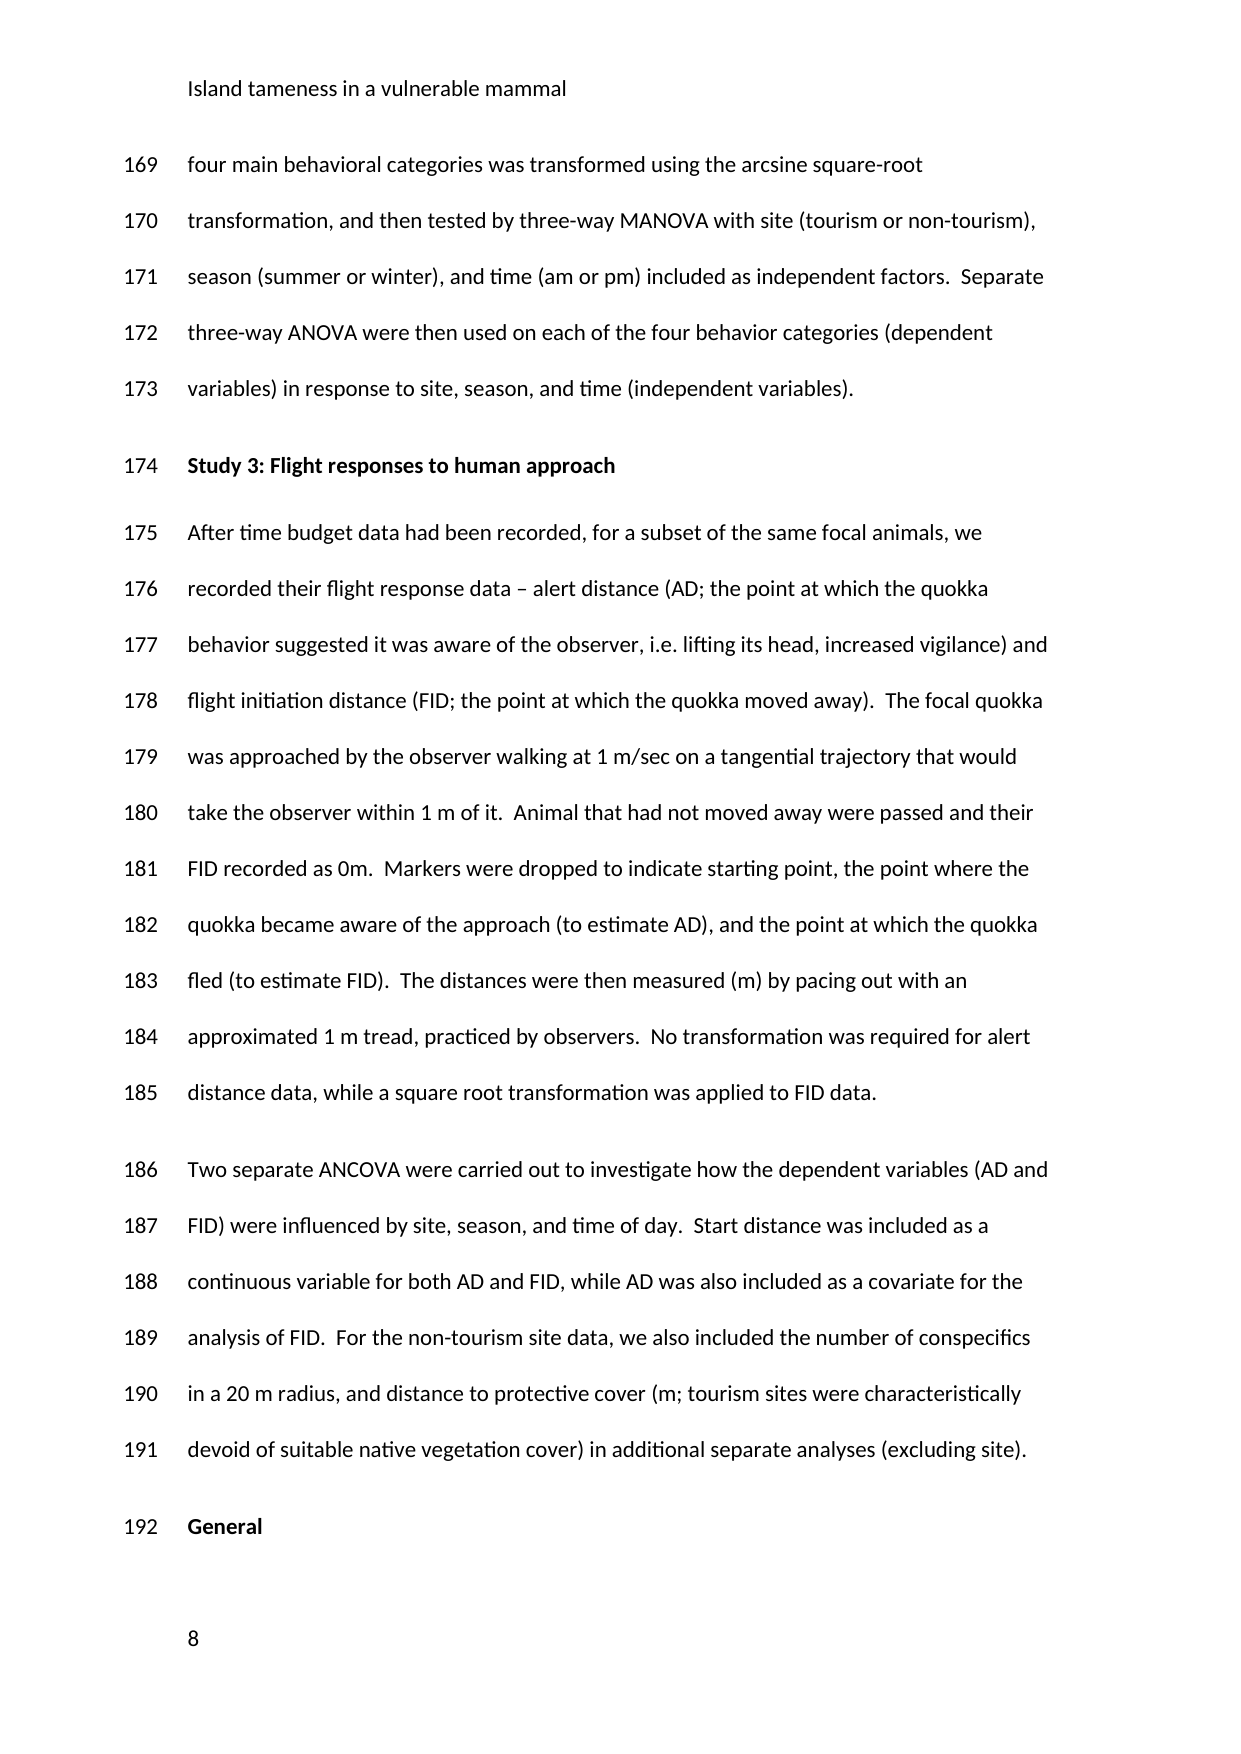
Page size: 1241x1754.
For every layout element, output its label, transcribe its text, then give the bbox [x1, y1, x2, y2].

text After time budget data had been recorded, for a subset of the same focal animals, we recorded their flight response data – alert distance (AD; the point at which the quokka behavior suggested it was aware of the observer, i.e. lifting its head, increased vigilance) and flight initiation distance (FID; the point at which the quokka moved away). The focal quokka was approached by the observer walking at 1 m/sec on a tangential trajectory that would take the observer within 1 m of it. Animal that had not moved away were passed and their FID recorded as 0m. Markers were dropped to indicate starting point, the point where the quokka became aware of the approach (to estimate AD), and the point at which the quokka fled (to estimate FID). The distances were then measured (m) by pacing out with an approximated 1 m tread, practiced by observers. No transformation was required for alert distance data, while a square root transformation was applied to FID data. [187, 518, 1053, 1106]
text General [187, 1512, 1053, 1540]
text Two separate ANCOVA were carried out to investigate how the dependent variables (AD and FID) were influenced by site, season, and time of day. Start distance was included as a continuous variable for both AD and FID, while AD was also included as a covariate for the analysis of FID. For the non-tourism site data, we also included the number of conspecifics in a 20 m radius, and distance to protective cover (m; tourism sites were characteristically devoid of suitable native vegetation cover) in additional separate analyses (excluding site). [187, 1155, 1053, 1463]
text Study 3: Flight responses to human approach [187, 451, 1053, 479]
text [187, 150, 1053, 402]
